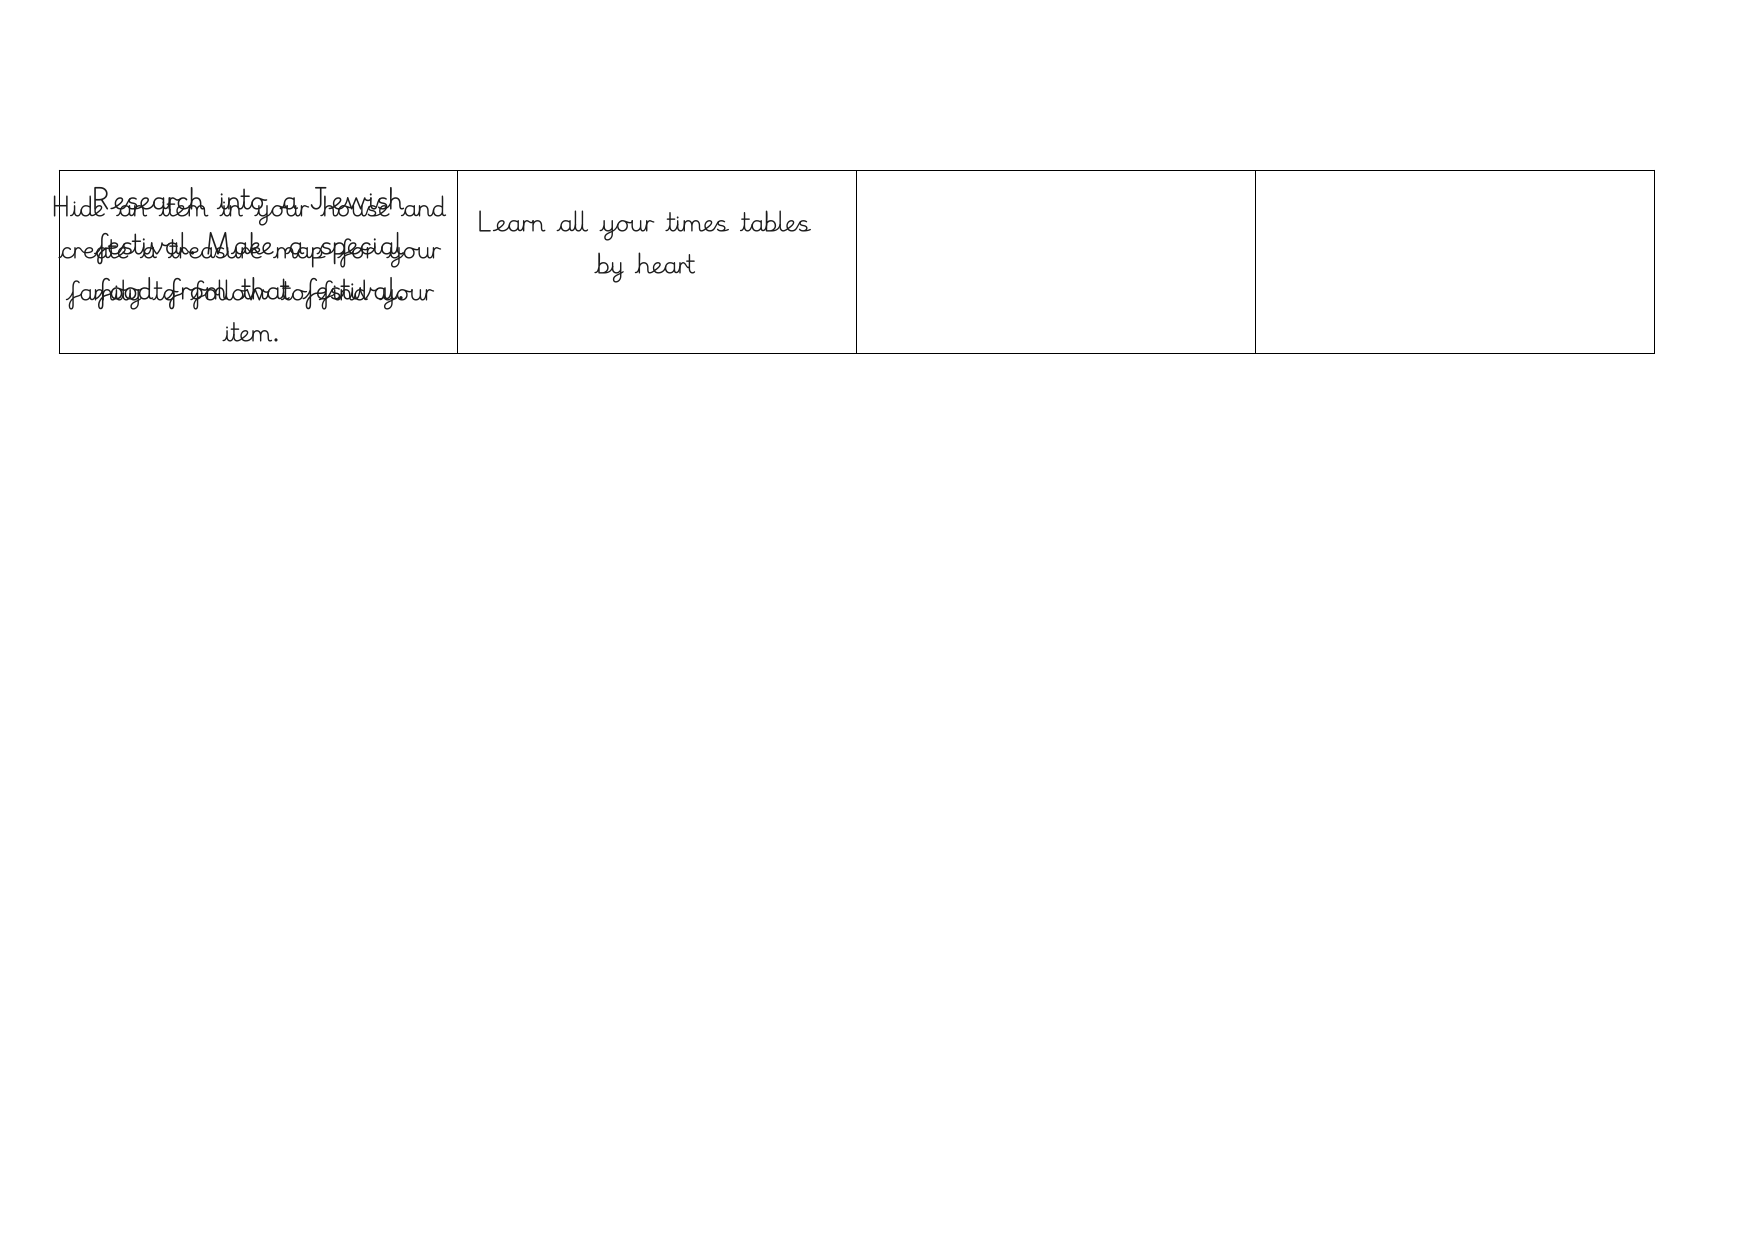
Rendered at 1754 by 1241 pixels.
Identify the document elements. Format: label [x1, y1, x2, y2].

table_cell [60, 171, 457, 353]
table_cell [458, 171, 856, 353]
table_cell [857, 171, 1255, 353]
table_cell [1256, 171, 1654, 353]
